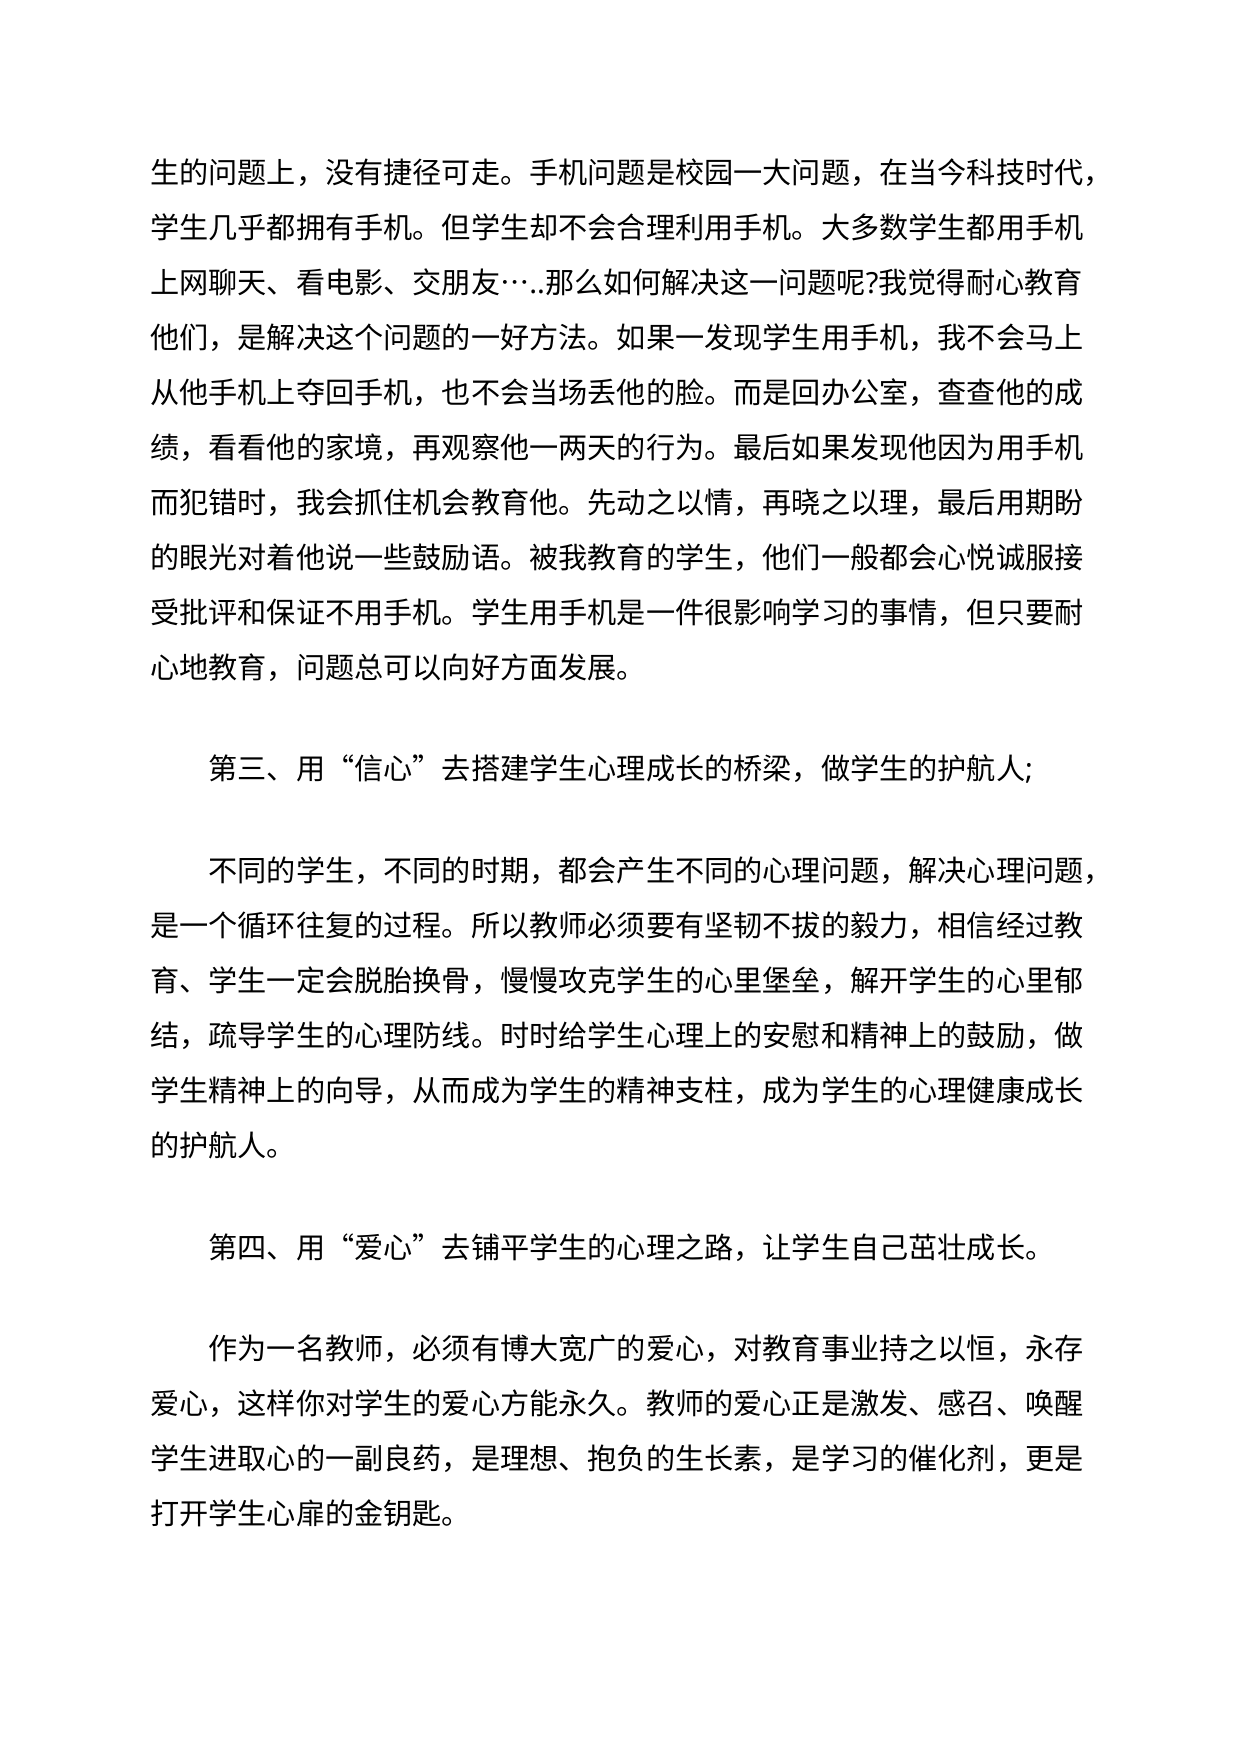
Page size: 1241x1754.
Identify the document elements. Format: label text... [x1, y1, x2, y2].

text 作为一名教师，必须有博大宽广的爱心，对教育事业持之以恒，永存爱心，这样你对学生的爱心方能永久。教师的爱心正是激发、感召、唤醒学生进取心的一副良药，是理想、抱负的生长素，是学习的催化剂，更是打开学生心扉的金钥匙。 [150, 1326, 1090, 1533]
text 第三、用“信心”去搭建学生心理成长的桥梁，做学生的护航人; [150, 746, 1090, 788]
text 不同的学生，不同的时期，都会产生不同的心理问题，解决心理问题，是一个循环往复的过程。所以教师必须要有坚韧不拔的毅力，相信经过教育、学生一定会脱胎换骨，慢慢攻克学生的心里堡垒，解开学生的心里郁结，疏导学生的心理防线。时时给学生心理上的安慰和精神上的鼓励，做学生精神上的向导，从而成为学生的精神支柱，成为学生的心理健康成长的护航人。 [150, 848, 1090, 1165]
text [150, 150, 1090, 686]
text 第四、用“爱心”去铺平学生的心理之路，让学生自己茁壮成长。 [150, 1224, 1090, 1266]
